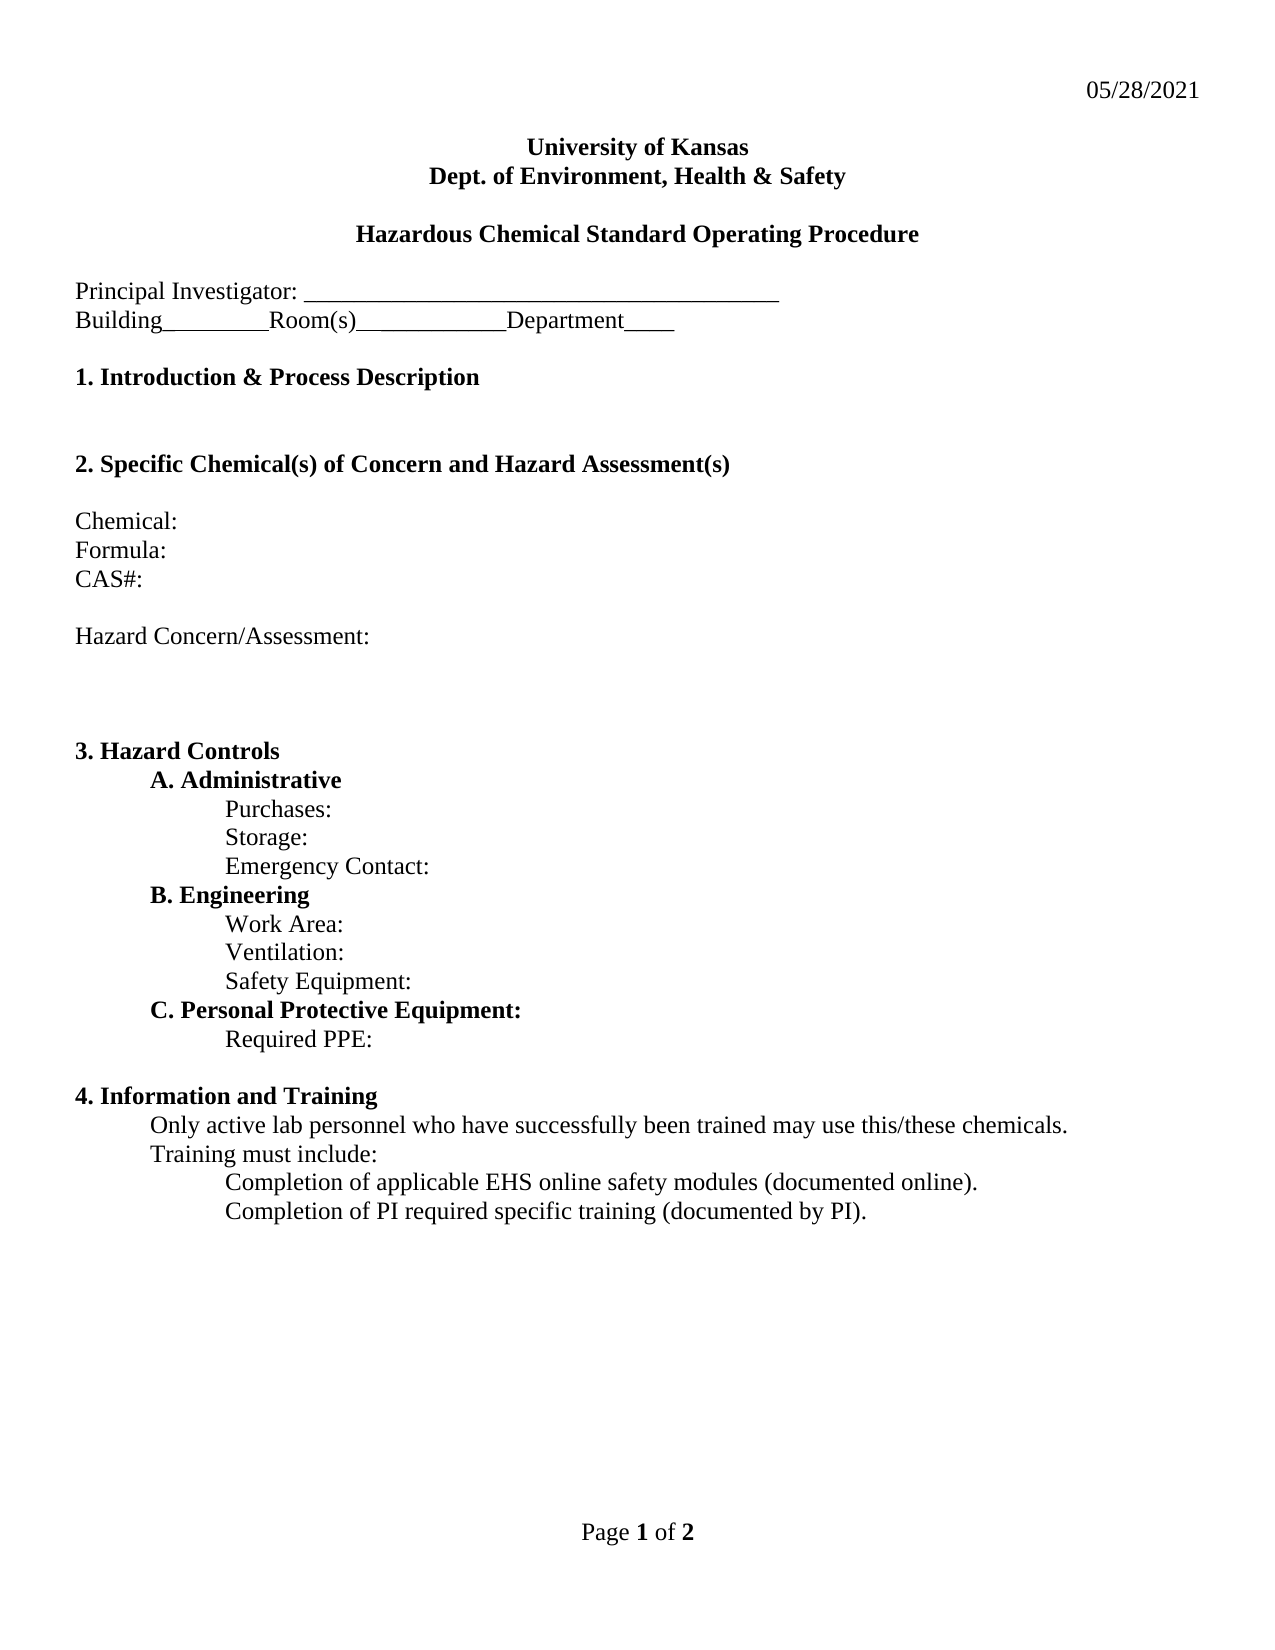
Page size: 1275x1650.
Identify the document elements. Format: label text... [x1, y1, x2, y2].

text Hazardous Chemical Standard Operating Procedure [75, 219, 1200, 247]
text Principal Investigator: ______________________________________ [75, 276, 1200, 305]
text 2. Specific Chemical(s) of Concern and Hazard Assessment(s) [75, 449, 1200, 477]
text Formula: [75, 535, 1200, 564]
text Purchases: [75, 794, 1200, 822]
text B. Engineering [75, 880, 1200, 909]
text Completion of applicable EHS online safety modules (documented online). [225, 1167, 1200, 1196]
text Building_ Room(s) __________Department____ [75, 305, 1200, 334]
text A. Administrative [75, 765, 1200, 794]
text Ventilation: [225, 937, 1200, 966]
text Required PPE: [75, 1024, 1200, 1052]
text Chemical: [75, 506, 1200, 535]
text 4. Information and Training [75, 1081, 1200, 1110]
text Only active lab personnel who have successfully been trained may use this/these chemicals. [75, 1110, 1200, 1139]
text Emergency Contact: [225, 851, 1200, 880]
text CAS#: [75, 564, 1200, 592]
text Storage: [225, 822, 1200, 851]
text Safety Equipment: [225, 966, 1200, 995]
text Work Area: [75, 909, 1200, 937]
text Completion of PI required specific training (documented by PI). [225, 1196, 1200, 1225]
text C. Personal Protective Equipment: [75, 995, 1200, 1024]
text 3. Hazard Controls [75, 736, 1200, 765]
text Training must include: [75, 1139, 1200, 1167]
text Hazard Concern/Assessment: [75, 621, 1200, 650]
text Dept. of Environment, Health & Safety [75, 161, 1200, 190]
text 1. Introduction & Process Description [75, 362, 1200, 391]
text University of Kansas [75, 132, 1200, 161]
